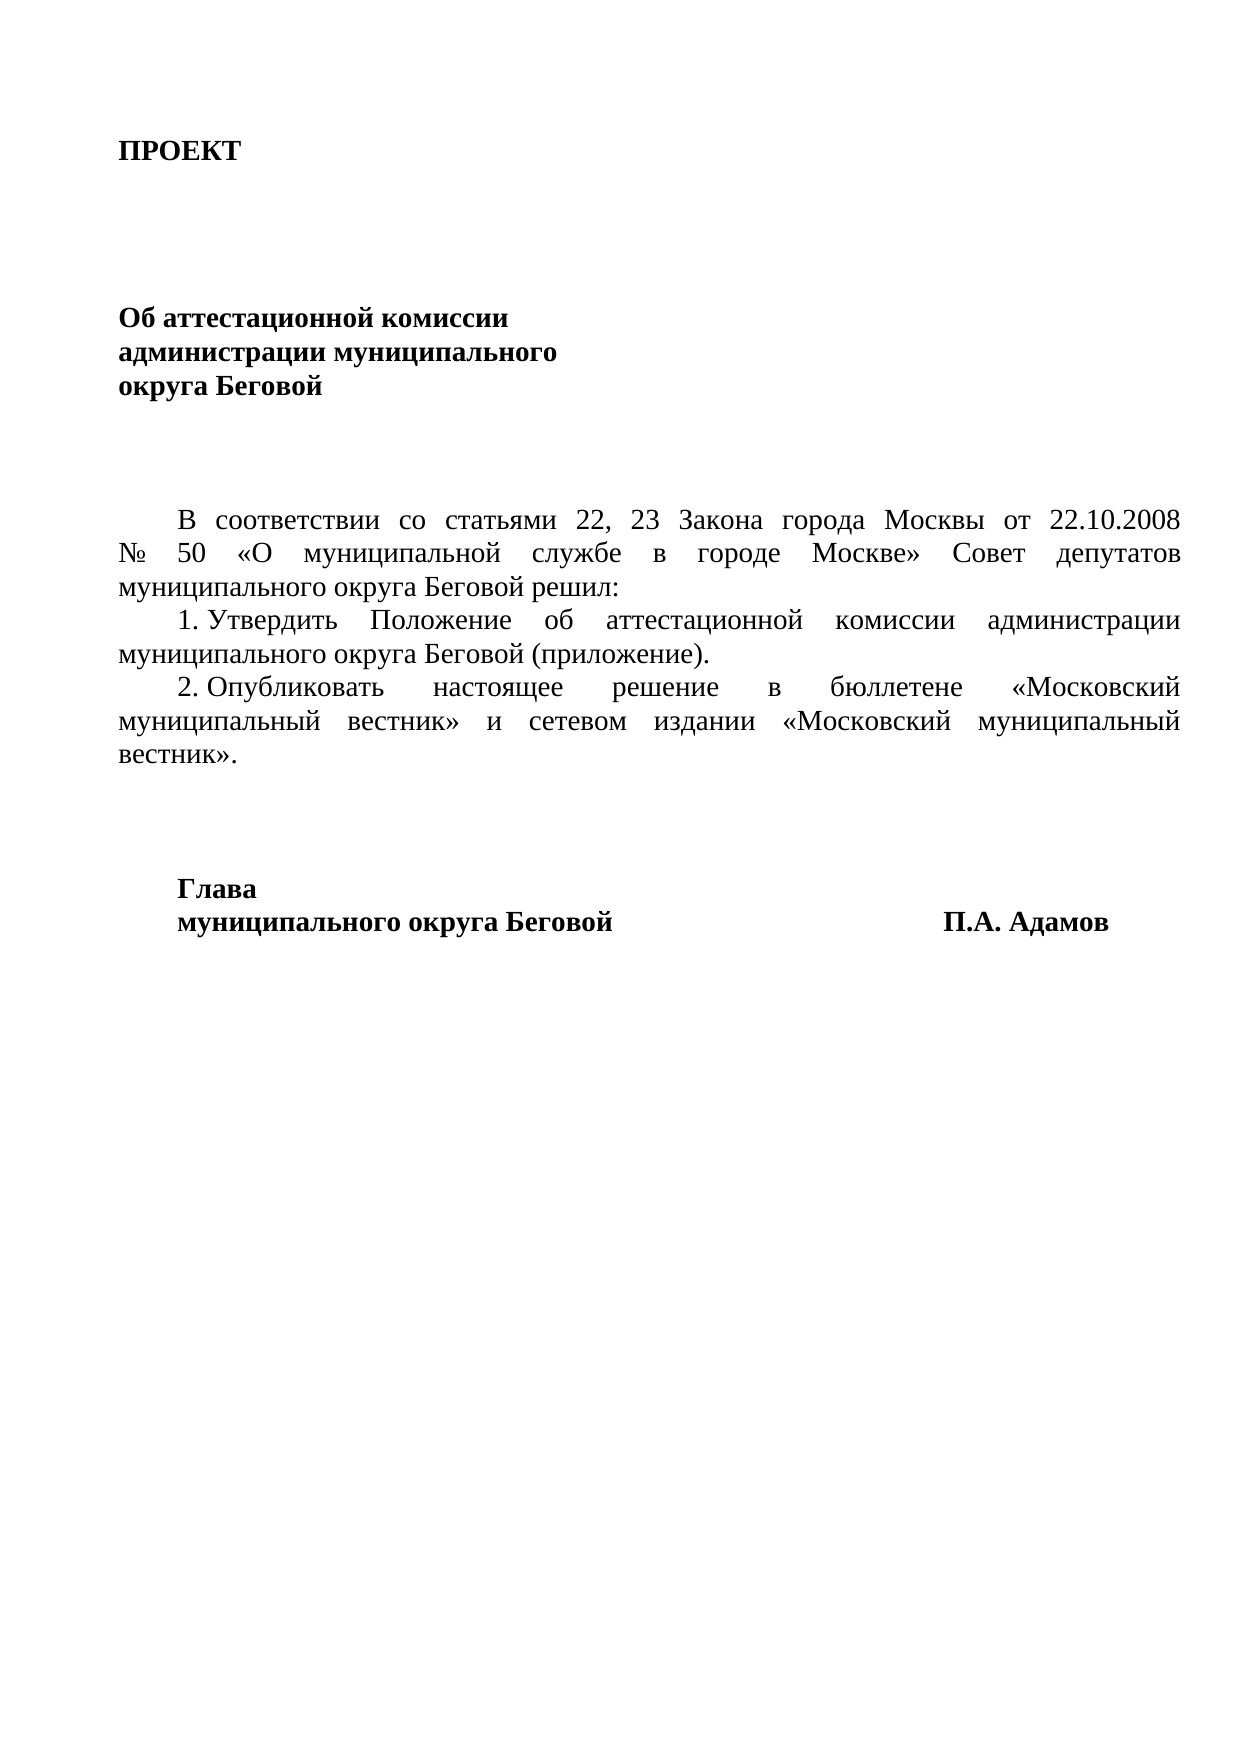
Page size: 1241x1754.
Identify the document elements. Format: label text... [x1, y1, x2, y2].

text Об аттестационной комиссии [118, 301, 1181, 334]
list Утвердить Положение об аттестационной комиссии администрации муниципального округа Беговой (приложение). [118, 602, 1181, 669]
text администрации муниципального [118, 334, 1181, 368]
text Глава [118, 871, 1181, 904]
text ПРОЕКТ [118, 133, 1181, 166]
text В соответствии со статьями 22, 23 Закона города Москвы от 22.10.2008 № 50 «О муниципальной службе в городе Москве» Совет депутатов муниципального округа Беговой решил: [118, 502, 1181, 602]
text округа Беговой [118, 368, 1181, 401]
text муниципального округа Беговой П.А. Адамов [118, 904, 1181, 938]
list Опубликовать настоящее решение в бюллетене «Московский муниципальный вестник» и сетевом издании «Московский муниципальный вестник». [118, 669, 1181, 770]
